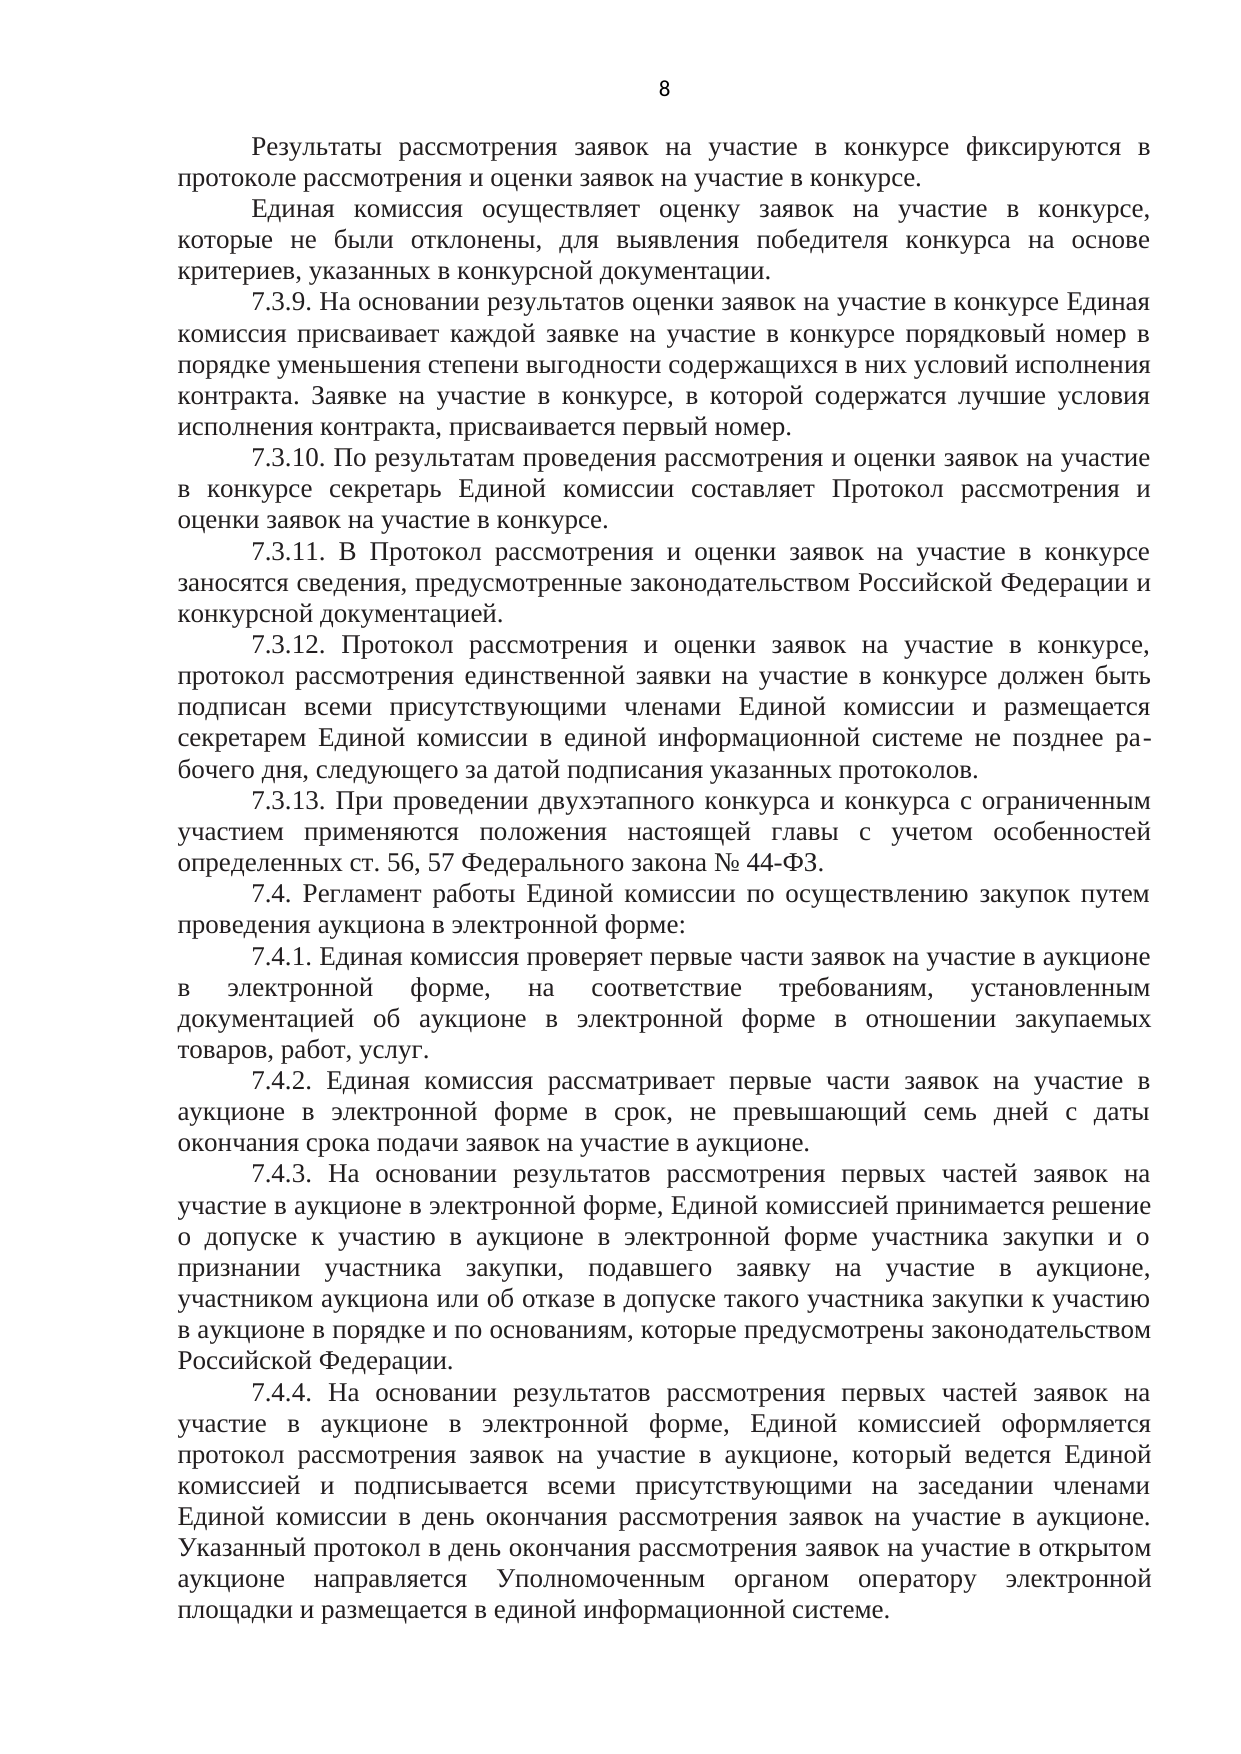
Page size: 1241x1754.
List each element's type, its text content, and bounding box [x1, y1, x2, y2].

text 7.4.4. На основании результатов рассмотрения первых частей заявок на участие в аукционе в электронной форме, Единой комиссией оформляется протокол рассмотрения заявок на участие в аукционе, который ведется Единой комиссией и подписывается всеми присутствующими на заседании членами Единой комиссии в день окончания рассмотрения заявок на участие в аукционе. Указанный протокол в день окончания рассмотрения заявок на участие в открытом аукционе направляется Уполномоченным органом оператору электронной площадки и размещается в единой информационной системе. [177, 1376, 1152, 1625]
text Результаты рассмотрения заявок на участие в конкурсе фиксируются в протоколе рассмотрения и оценки заявок на участие в конкурсе. [177, 130, 1152, 192]
text 7.3.13. При проведении двухэтапного конкурса и конкурса с ограниченным участием применяются положения настоящей главы с учетом особенностей определенных ст. 56, 57 Федерального закона № 44-ФЗ. [177, 784, 1152, 877]
text 7.3.9. На основании результатов оценки заявок на участие в конкурсе Единая комиссия присваивает каждой заявке на участие в конкурсе порядковый номер в порядке уменьшения степени выгодности содержащихся в них условий исполнения контракта. Заявке на участие в конкурсе, в которой содержатся лучшие условия исполнения контракта, присваивается первый номер. [177, 286, 1152, 441]
text 7.3.12. Протокол рассмотрения и оценки заявок на участие в конкурсе, протокол рассмотрения единственной заявки на участие в конкурсе должен быть подписан всеми присутствующими членами Единой комиссии и размещается секретарем Единой комиссии в единой информационной системе не позднее рабочего дня, следующего за датой подписания указанных протоколов. [177, 628, 1152, 784]
text 7.4. Регламент работы Единой комиссии по осуществлению закупок путем проведения аукциона в электронной форме: [177, 877, 1152, 939]
text Единая комиссия осуществляет оценку заявок на участие в конкурсе, которые не были отклонены, для выявления победителя конкурса на основе критериев, указанных в конкурсной документации. [177, 192, 1152, 286]
text 7.4.3. На основании результатов рассмотрения первых частей заявок на участие в аукционе в электронной форме, Единой комиссией принимается решение о допуске к участию в аукционе в электронной форме участника закупки и о признании участника закупки, подавшего заявку на участие в аукционе, участником аукциона или об отказе в допуске такого участника закупки к участию в аукционе в порядке и по основаниям, которые предусмотрены законодательством Российской Федерации. [177, 1158, 1152, 1376]
text 7.4.1. Единая комиссия проверяет первые части заявок на участие в аукционе в электронной форме, на соответствие требованиям, установленным документацией об аукционе в электронной форме в отношении закупаемых товаров, работ, услуг. [177, 939, 1152, 1064]
text 7.3.11. В Протокол рассмотрения и оценки заявок на участие в конкурсе заносятся сведения, предусмотренные законодательством Российской Федерации и конкурсной документацией. [177, 535, 1152, 628]
text 7.3.10. По результатам проведения рассмотрения и оценки заявок на участие в конкурсе секретарь Единой комиссии составляет Протокол рассмотрения и оценки заявок на участие в конкурсе. [177, 441, 1152, 535]
text 7.4.2. Единая комиссия рассматривает первые части заявок на участие в аукционе в электронной форме в срок, не превышающий семь дней с даты окончания срока подачи заявок на участие в аукционе. [177, 1064, 1152, 1158]
